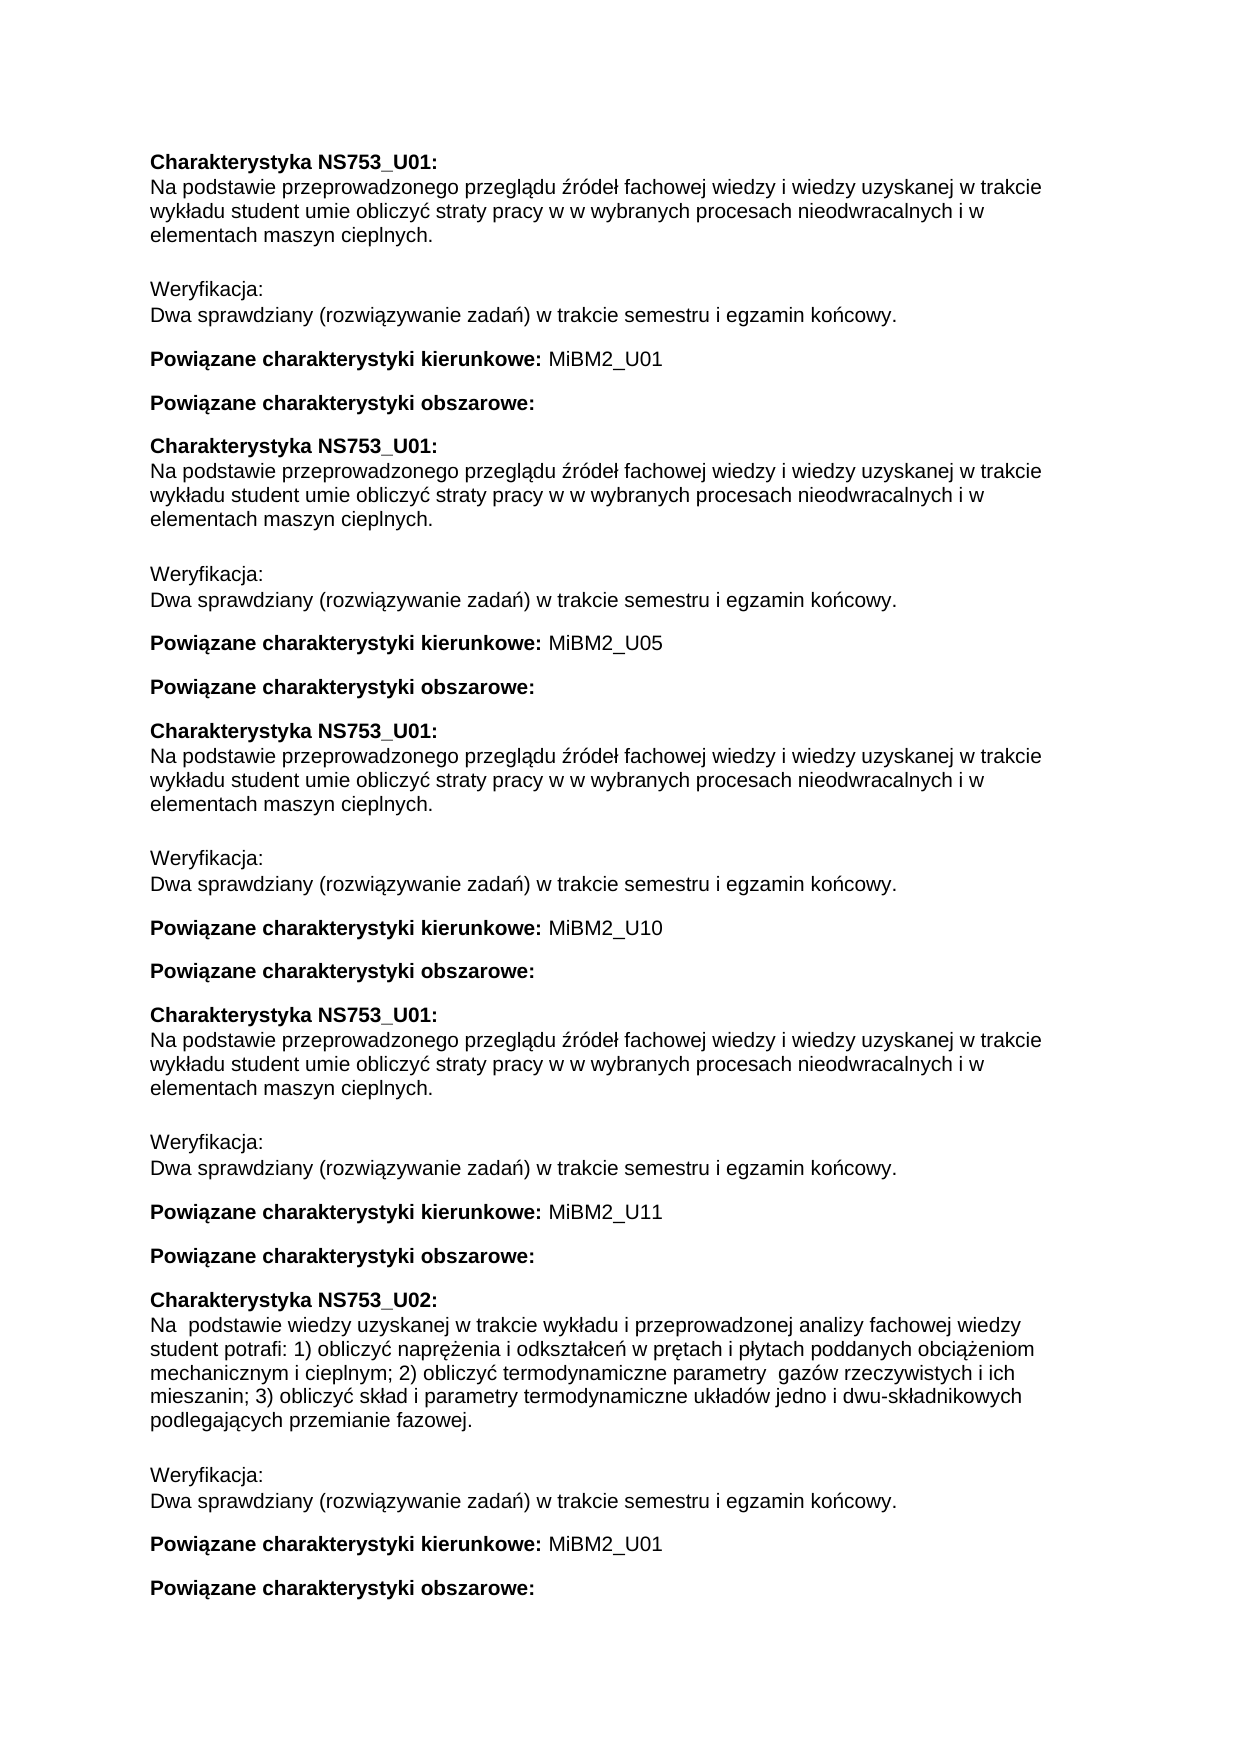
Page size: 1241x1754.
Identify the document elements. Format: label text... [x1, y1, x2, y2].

text Weryfikacja: [150, 277, 1090, 301]
text Powiązane charakterystyki obszarowe: [150, 959, 1090, 983]
text Charakterystyka NS753_U01: [150, 150, 1090, 174]
text Powiązane charakterystyki obszarowe: [150, 675, 1090, 699]
text Powiązane charakterystyki obszarowe: [150, 391, 1090, 414]
text Na podstawie przeprowadzonego przeglądu źródeł fachowej wiedzy i wiedzy uzyskanej w trakcie wykładu student umie obliczyć straty pracy w w wybranych procesach nieodwracalnych i w elementach maszyn cieplnych. [150, 175, 1090, 271]
text Weryfikacja: [150, 846, 1090, 870]
text Dwa sprawdziany (rozwiązywanie zadań) w trakcie semestru i egzamin końcowy. [150, 303, 1090, 327]
text Weryfikacja: [150, 561, 1090, 585]
text Na podstawie przeprowadzonego przeglądu źródeł fachowej wiedzy i wiedzy uzyskanej w trakcie wykładu student umie obliczyć straty pracy w w wybranych procesach nieodwracalnych i w elementach maszyn cieplnych. [150, 459, 1090, 555]
text Charakterystyka NS753_U01: [150, 434, 1090, 458]
text Charakterystyka NS753_U02: [150, 1287, 1090, 1311]
text Na podstawie przeprowadzonego przeglądu źródeł fachowej wiedzy i wiedzy uzyskanej w trakcie wykładu student umie obliczyć straty pracy w w wybranych procesach nieodwracalnych i w elementach maszyn cieplnych. [150, 1028, 1090, 1124]
text Dwa sprawdziany (rozwiązywanie zadań) w trakcie semestru i egzamin końcowy. [150, 872, 1090, 896]
text Powiązane charakterystyki kierunkowe: MiBM2_U05 [150, 631, 1090, 655]
text Powiązane charakterystyki kierunkowe: MiBM2_U11 [150, 1200, 1090, 1224]
text Powiązane charakterystyki kierunkowe: MiBM2_U01 [150, 1532, 1090, 1556]
text Dwa sprawdziany (rozwiązywanie zadań) w trakcie semestru i egzamin końcowy. [150, 1156, 1090, 1180]
text Charakterystyka NS753_U01: [150, 719, 1090, 743]
text Powiązane charakterystyki obszarowe: [150, 1244, 1090, 1268]
text Weryfikacja: [150, 1462, 1090, 1486]
text Powiązane charakterystyki kierunkowe: MiBM2_U10 [150, 916, 1090, 939]
text Powiązane charakterystyki kierunkowe: MiBM2_U01 [150, 347, 1090, 371]
text Dwa sprawdziany (rozwiązywanie zadań) w trakcie semestru i egzamin końcowy. [150, 1488, 1090, 1512]
text Na podstawie przeprowadzonego przeglądu źródeł fachowej wiedzy i wiedzy uzyskanej w trakcie wykładu student umie obliczyć straty pracy w w wybranych procesach nieodwracalnych i w elementach maszyn cieplnych. [150, 744, 1090, 839]
text Dwa sprawdziany (rozwiązywanie zadań) w trakcie semestru i egzamin końcowy. [150, 587, 1090, 611]
text Charakterystyka NS753_U01: [150, 1003, 1090, 1027]
text Weryfikacja: [150, 1130, 1090, 1154]
text Powiązane charakterystyki obszarowe: [150, 1576, 1090, 1600]
